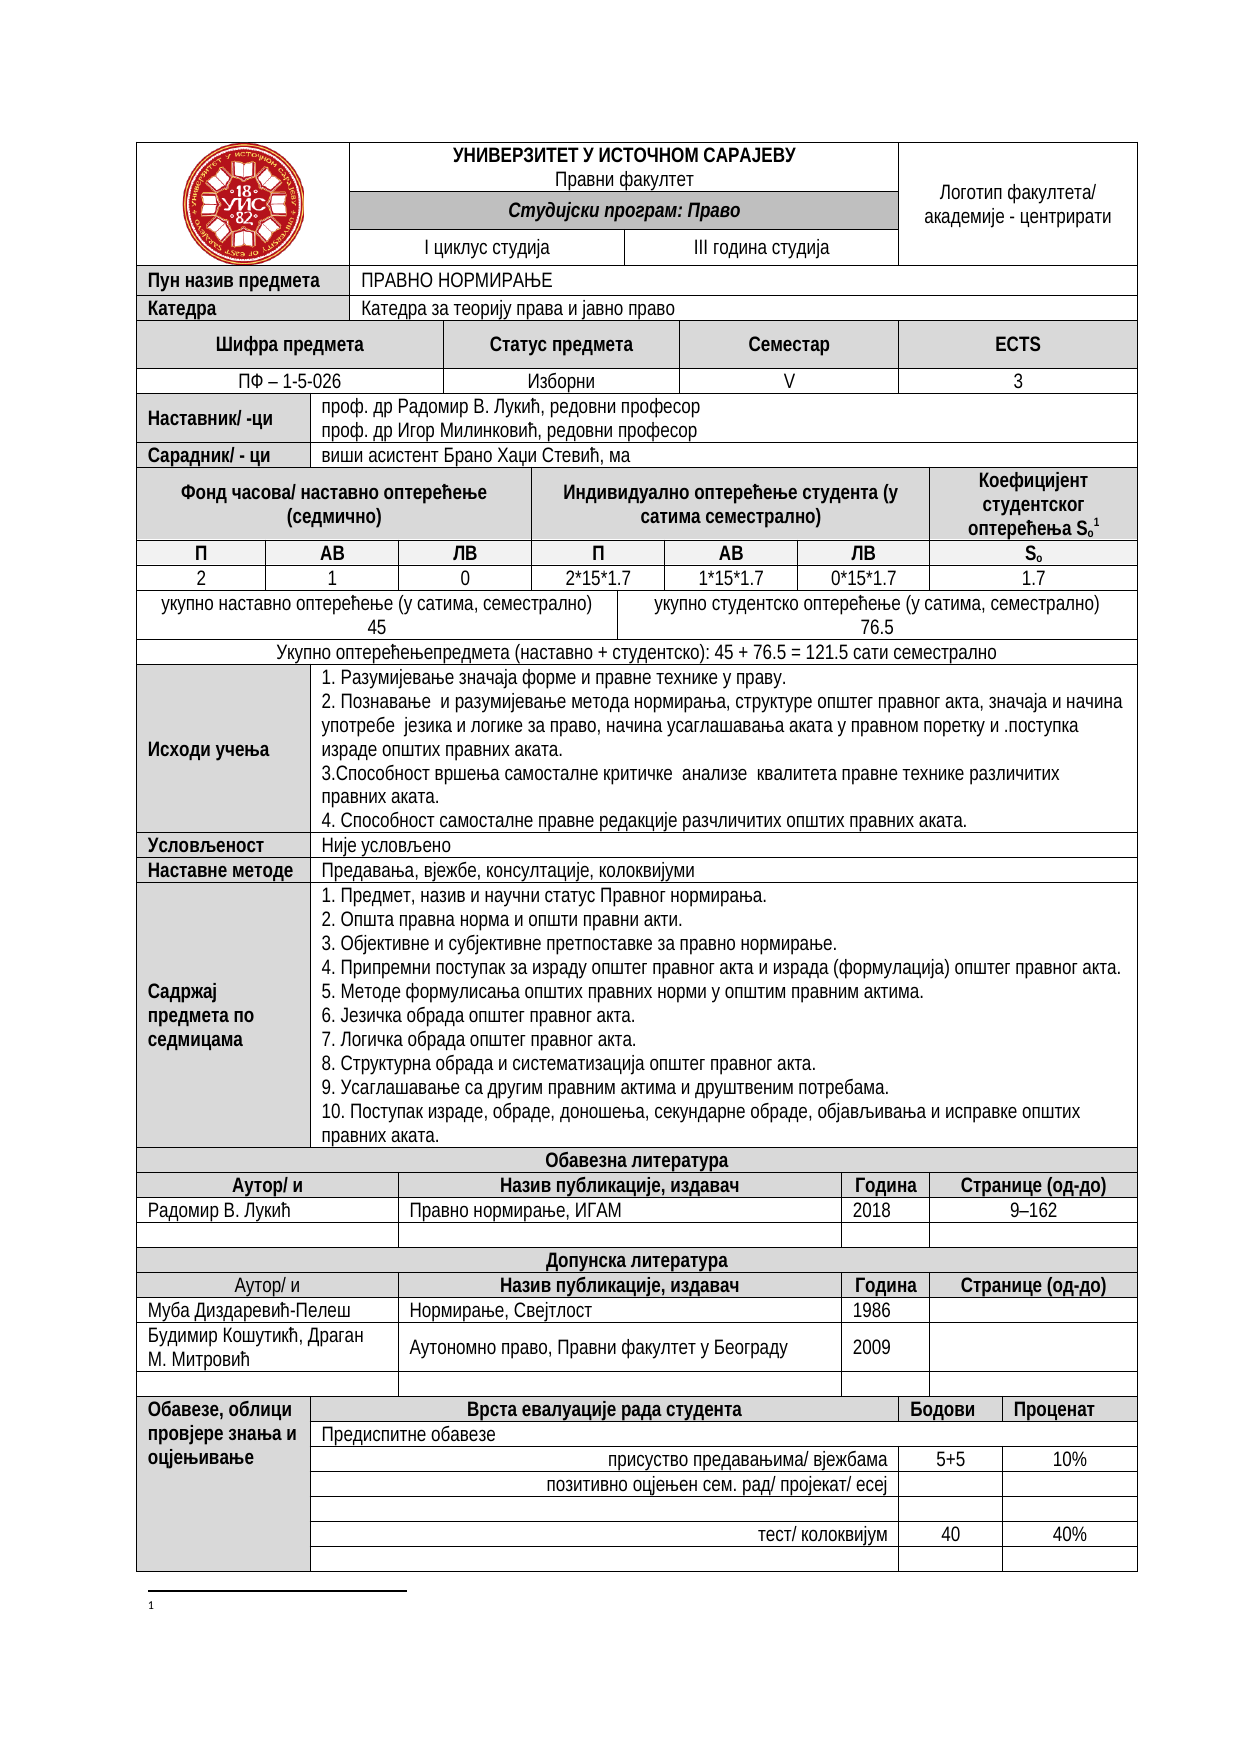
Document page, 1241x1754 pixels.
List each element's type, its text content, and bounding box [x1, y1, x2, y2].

table_cell [842, 1372, 929, 1396]
table_cell П [532, 541, 664, 564]
table_cell 3 [899, 369, 1137, 393]
table_cell Врста евалуације рада студента [311, 1397, 898, 1421]
table_cell [842, 1223, 929, 1247]
table_cell 2018 [842, 1198, 929, 1222]
table_header УНИВЕРЗИТЕТ У ИСТОЧНОМ САРАЈЕВУ Правни факултет [350, 143, 898, 191]
table_cell 1*15*1.7 [665, 566, 797, 589]
table_cell Назив публикације, издавач [399, 1273, 841, 1297]
table_cell Нормирање, Свејтлост [399, 1298, 841, 1322]
table_cell [899, 1547, 1002, 1571]
table_cell Семестар [680, 321, 898, 368]
table_cell [930, 1298, 1137, 1322]
table_cell Исходи учења [137, 665, 310, 832]
table_cell 2*15*1.7 [532, 566, 664, 589]
table_cell Муба Диздаревић-Пелеш [137, 1298, 398, 1322]
table_cell Бодови [899, 1397, 1002, 1421]
table_cell 1986 [842, 1298, 929, 1322]
table_cell [1003, 1547, 1137, 1571]
table_cell Шифра предмета [137, 321, 443, 368]
table_cell Фонд часова/ наставно оптерећење (седмично) [137, 468, 531, 539]
table_cell Садржај предмета по седмицама [137, 883, 310, 1147]
table_cell виши асистент Брано Хаџи Стевић, ма [311, 443, 1137, 467]
table_cell 1.7 [930, 566, 1137, 589]
table_cell [930, 1223, 1137, 1247]
table_cell Будимир Кошутикћ, Драган М. Митровић [137, 1323, 398, 1371]
table_cell ЛВ [399, 541, 531, 564]
table_cell Странице (од-до) [930, 1273, 1137, 1297]
table_cell Странице (од-до) [930, 1173, 1137, 1197]
table_cell 2 [137, 566, 265, 589]
table_cell 1 [266, 566, 398, 589]
table_cell [899, 1472, 1002, 1496]
table_cell Аутономно право, Правни факултет у Београду [399, 1323, 841, 1371]
table_cell [399, 1223, 841, 1247]
table_cell 0*15*1.7 [798, 566, 929, 589]
table_cell [137, 1223, 398, 1247]
table_cell позитивно оцјењен сем. рад/ пројекат/ есеј [311, 1472, 898, 1496]
table_cell Аутор/ и [137, 1273, 398, 1297]
table_cell ECTS [899, 321, 1137, 368]
picture [182, 142, 304, 265]
table_cell Није условљено [311, 833, 1137, 857]
table_cell укупно студентско оптерећење (у сатима, семестрално) 76.5 [618, 591, 1137, 638]
table_cell Статус предмета [444, 321, 679, 368]
table_cell Допунска литература [137, 1248, 1137, 1272]
table_cell АВ [266, 541, 398, 564]
table_cell Укупно оптерећењепредмета (наставно + студентско): 45 + 76.5 = 121.5 сати семестрално [137, 640, 1137, 663]
table_cell Обавезе, облици провјере знања и оцјењивање [137, 1397, 310, 1571]
table_cell [930, 1323, 1137, 1371]
table_cell 9–162 [930, 1198, 1137, 1222]
table_cell Обавезна литература [137, 1148, 1137, 1172]
table_cell укупно наставно оптерећење (у сатима, семестрално) 45 [137, 591, 617, 638]
table_cell Година [842, 1273, 929, 1297]
table_cell [1003, 1497, 1137, 1521]
table_cell 2009 [842, 1323, 929, 1371]
table_cell ЛВ [798, 541, 929, 564]
table_cell тест/ колоквијум [311, 1522, 898, 1546]
table_cell [930, 1372, 1137, 1396]
table_cell [1003, 1472, 1137, 1496]
table_cell Аутор/ и [137, 1173, 398, 1197]
table_cell 1. Разумијевање значаја форме и правне технике у праву. 2. Познавање и разумијевање метода нормирања, структуре општег правног акта, значаја и начина употребе језика и логике за право, начина усаглашавања аката у правном поретку и .поступка израде општих правних аката. 3.Способност вршења самосталне критичке анализе квалитета правне технике различитих правних аката. 4. Способност самосталне правне редакције разчличитих општих правних аката. [311, 665, 1137, 832]
table_cell [899, 1497, 1002, 1521]
table_cell 5+5 [899, 1447, 1002, 1471]
table_cell I циклус студија [350, 230, 624, 264]
table_cell [311, 1547, 898, 1571]
table_cell АВ [665, 541, 797, 564]
table_cell П [137, 541, 265, 564]
table_cell ПФ – 1-5-026 [137, 369, 443, 393]
table_cell Правно нормирање, ИГАМ [399, 1198, 841, 1222]
table_cell 10% [1003, 1447, 1137, 1471]
table_cell Условљеност [137, 833, 310, 857]
table_header [137, 143, 182, 264]
table_cell 0 [399, 566, 531, 589]
table_cell V [680, 369, 898, 393]
table_cell Изборни [444, 369, 679, 393]
table_cell Радомир В. Лукић [137, 1198, 398, 1222]
table_cell Проценат [1003, 1397, 1137, 1421]
table_cell Катедра за теорију права и јавно право [350, 296, 1137, 320]
table_cell [399, 1372, 841, 1396]
table_cell Коефицијент студентског оптерећења So [930, 468, 1137, 539]
table_header [304, 143, 349, 264]
table_cell Индивидуално оптерећење студента (у сатима семестрално) [532, 468, 929, 539]
table_cell проф. др Радомир В. Лукић, редовни професор проф. др Игор Милинковић, редовни професор [311, 394, 1137, 442]
table_cell 40% [1003, 1522, 1137, 1546]
table_cell [311, 1497, 898, 1521]
table_cell Сарадник/ - ци [137, 443, 310, 467]
table_cell Наставне методе [137, 858, 310, 882]
table_cell Назив публикације, издавач [399, 1173, 841, 1197]
table_cell III година студија [625, 230, 898, 264]
table_cell Катедра [137, 296, 349, 320]
table_cell присуство предавањима/ вјежбама [311, 1447, 898, 1471]
table_cell Наставник/ -ци [137, 394, 310, 442]
table_cell Пун назив предмета [137, 266, 349, 295]
table_header Логотип факултета/ академије - центрирати [899, 143, 1137, 264]
table_cell Студијски програм: Право [350, 192, 898, 229]
table_cell ПРАВНО НОРМИРАЊЕ [350, 266, 1137, 295]
table_cell 40 [899, 1522, 1002, 1546]
table_cell Предавања, вјежбе, консултације, колоквијуми [311, 858, 1137, 882]
table_cell 1. Предмет, назив и научни статус Правног нормирања. 2. Општа правна норма и општи правни акти. 3. Објективне и субјективне претпоставке за правно нормирање. 4. Припремни поступак за израду општег правног акта и израда (формулација) општег правног акта. 5. Методе формулисања општих правних норми у општим правним актима. 6. Језичка обрада општег правног акта. 7. Логичка обрада општег правног акта. 8. Структурна обрада и систематизација општег правног акта. 9. Усаглашавање са другим правним актима и друштвеним потребама. 10. Поступак израде, обраде, доношења, секундарне обраде, објављивања и исправке општих правних аката. [311, 883, 1137, 1147]
table_cell So [930, 541, 1137, 564]
table_cell Предиспитне обавезе [311, 1422, 1137, 1446]
table_cell [137, 1372, 398, 1396]
table_cell Година [842, 1173, 929, 1197]
